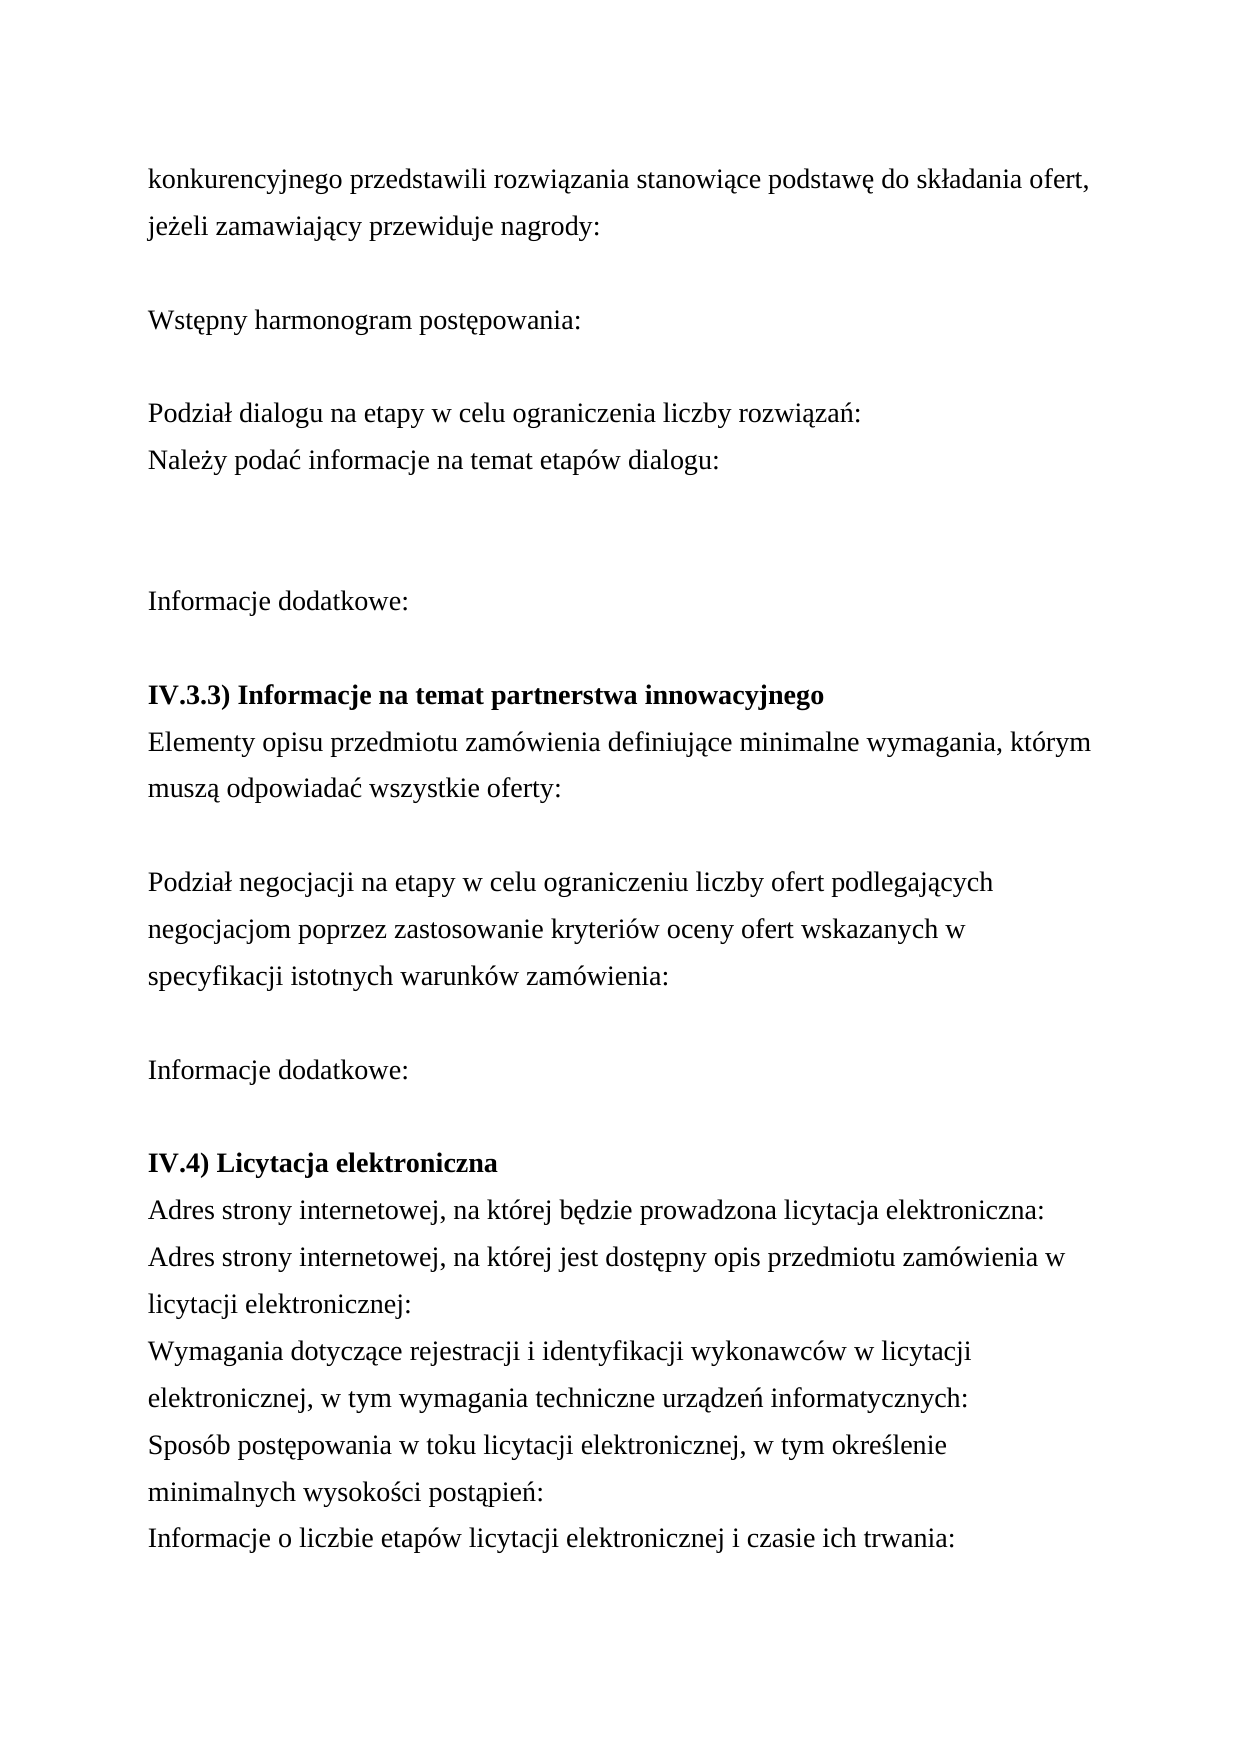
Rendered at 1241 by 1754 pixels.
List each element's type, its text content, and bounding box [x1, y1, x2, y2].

text Wymagania dotyczące rejestracji i identyfikacji wykonawców w licytacji elektronicznej, w tym wymagania techniczne urządzeń informatycznych: [148, 1319, 1093, 1413]
text Sposób postępowania w toku licytacji elektronicznej, w tym określenie minimalnych wysokości postąpień: [148, 1413, 1093, 1507]
text Informacje o liczbie etapów licytacji elektronicznej i czasie ich trwania: [148, 1507, 1093, 1554]
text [148, 148, 1093, 1226]
text Adres strony internetowej, na której jest dostępny opis przedmiotu zamówienia w licytacji elektronicznej: [148, 1226, 1093, 1319]
